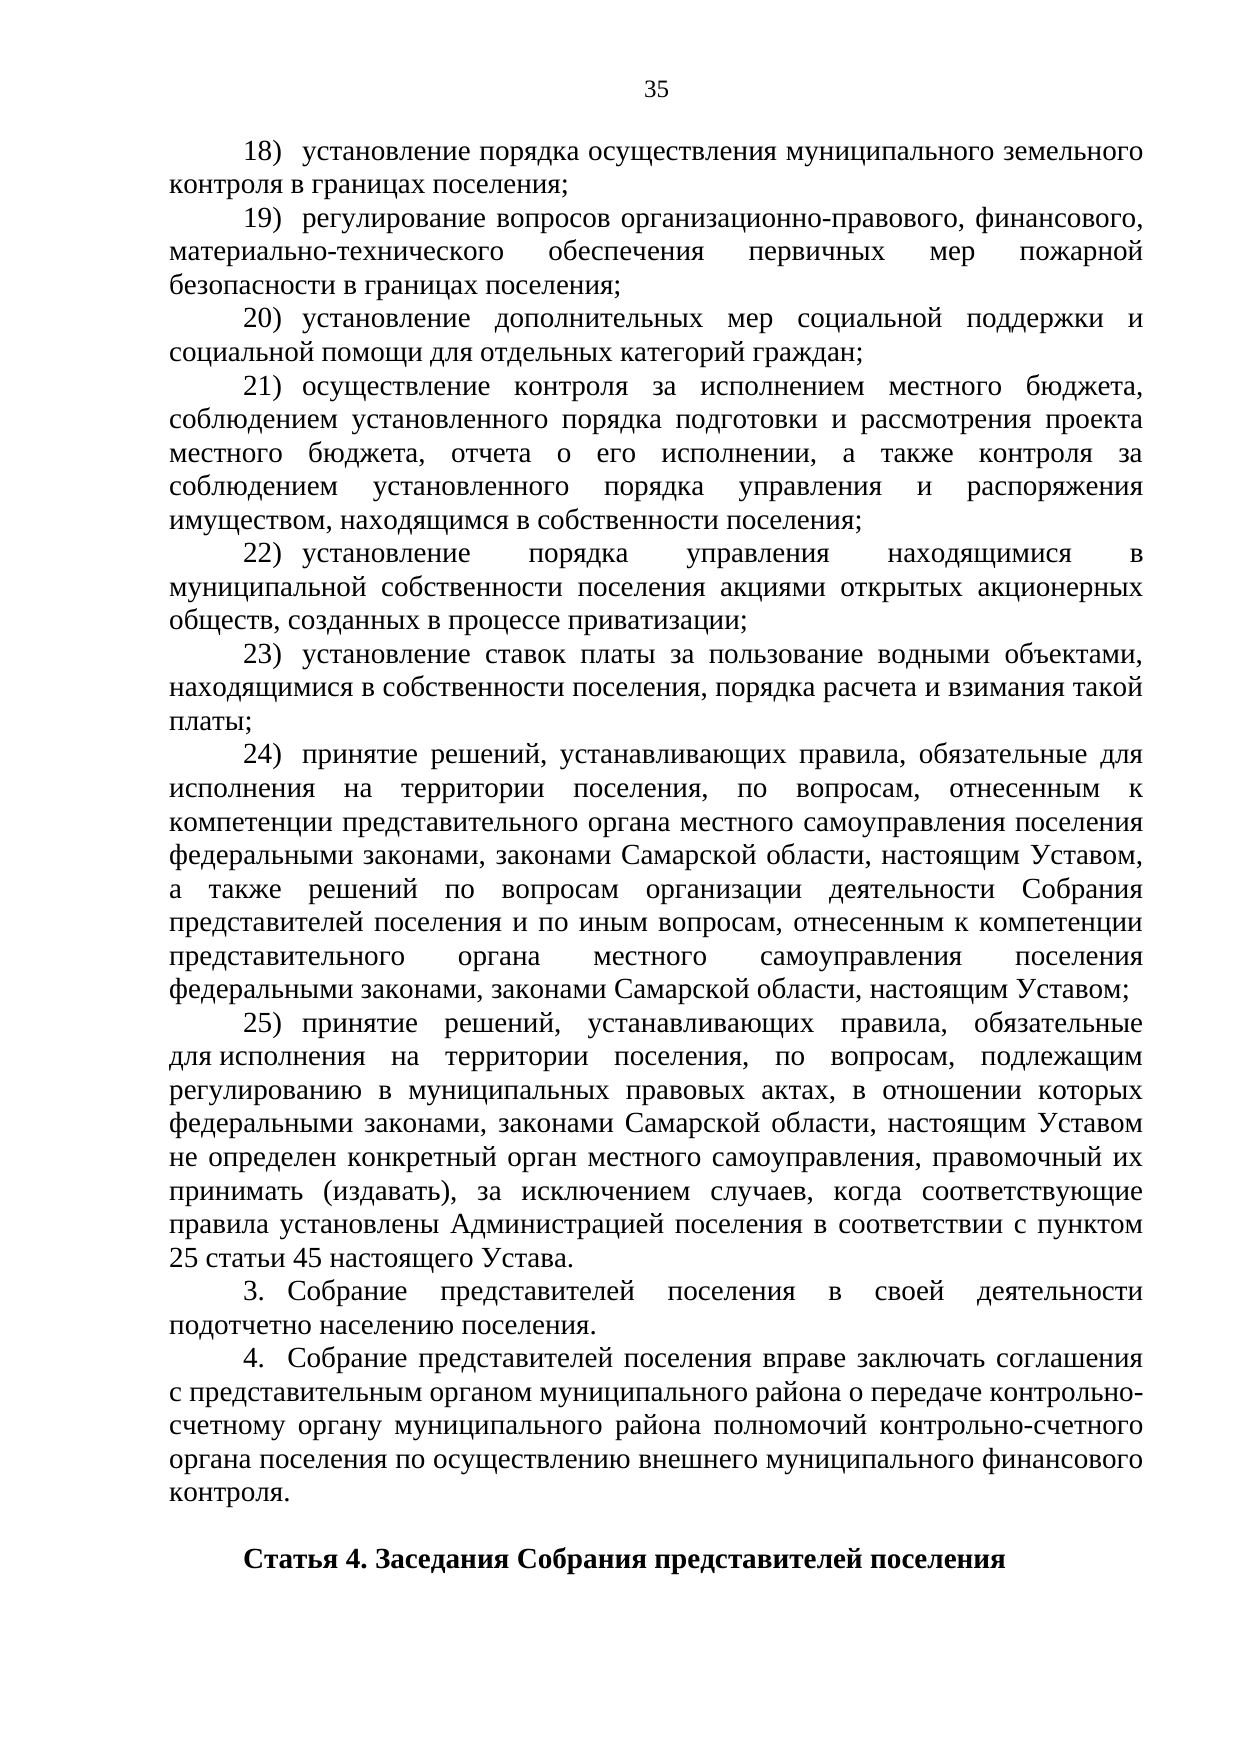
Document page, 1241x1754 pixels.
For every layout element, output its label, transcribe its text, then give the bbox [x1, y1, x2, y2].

list Собрание представителей поселения в своей деятельности подотчетно населению поселения. [169, 1273, 1144, 1340]
list регулирование вопросов организационно-правового, финансового, материально-технического обеспечения первичных мер пожарной безопасности в границах поселения; [169, 200, 1144, 301]
list Собрание представителей поселения вправе заключать соглашения с представительным органом муниципального района о передаче контрольно-счетному органу муниципального района полномочий контрольно-счетного органа поселения по осуществлению внешнего муниципального финансового контроля. [169, 1340, 1144, 1508]
list установление ставок платы за пользование водными объектами, находящимися в собственности поселения, порядка расчета и взимания такой платы; [169, 636, 1144, 737]
list установление порядка осуществления муниципального земельного контроля в границах поселения; [169, 133, 1144, 200]
list осуществление контроля за исполнением местного бюджета, соблюдением установленного порядка подготовки и рассмотрения проекта местного бюджета, отчета о его исполнении, а также контроля за соблюдением установленного порядка управления и распоряжения имуществом, находящимся в собственности поселения; [169, 368, 1144, 535]
list Заседания Собрания представителей поселения [169, 1542, 1144, 1575]
list установление дополнительных мер социальной поддержки и социальной помощи для отдельных категорий граждан; [169, 301, 1144, 368]
list принятие решений, устанавливающих правила, обязательные для исполнения на территории поселения, по вопросам, подлежащим регулированию в муниципальных правовых актах, в отношении которых федеральными законами, законами Самарской области, настоящим Уставом не определен конкретный орган местного самоуправления, правомочный их принимать (издавать), за исключением случаев, когда соответствующие правила установлены Администрацией поселения в соответствии с пунктом 25 статьи 45 настоящего Устава. [169, 1005, 1144, 1273]
list принятие решений, устанавливающих правила, обязательные для исполнения на территории поселения, по вопросам, отнесенным к компетенции представительного органа местного самоуправления поселения федеральными законами, законами Самарской области, настоящим Уставом, а также решений по вопросам организации деятельности Собрания представителей поселения и по иным вопросам, отнесенным к компетенции представительного органа местного самоуправления поселения федеральными законами, законами Самарской области, настоящим Уставом; [169, 737, 1144, 1005]
list установление порядка управления находящимися в муниципальной собственности поселения акциями открытых акционерных обществ, созданных в процессе приватизации; [169, 535, 1144, 636]
